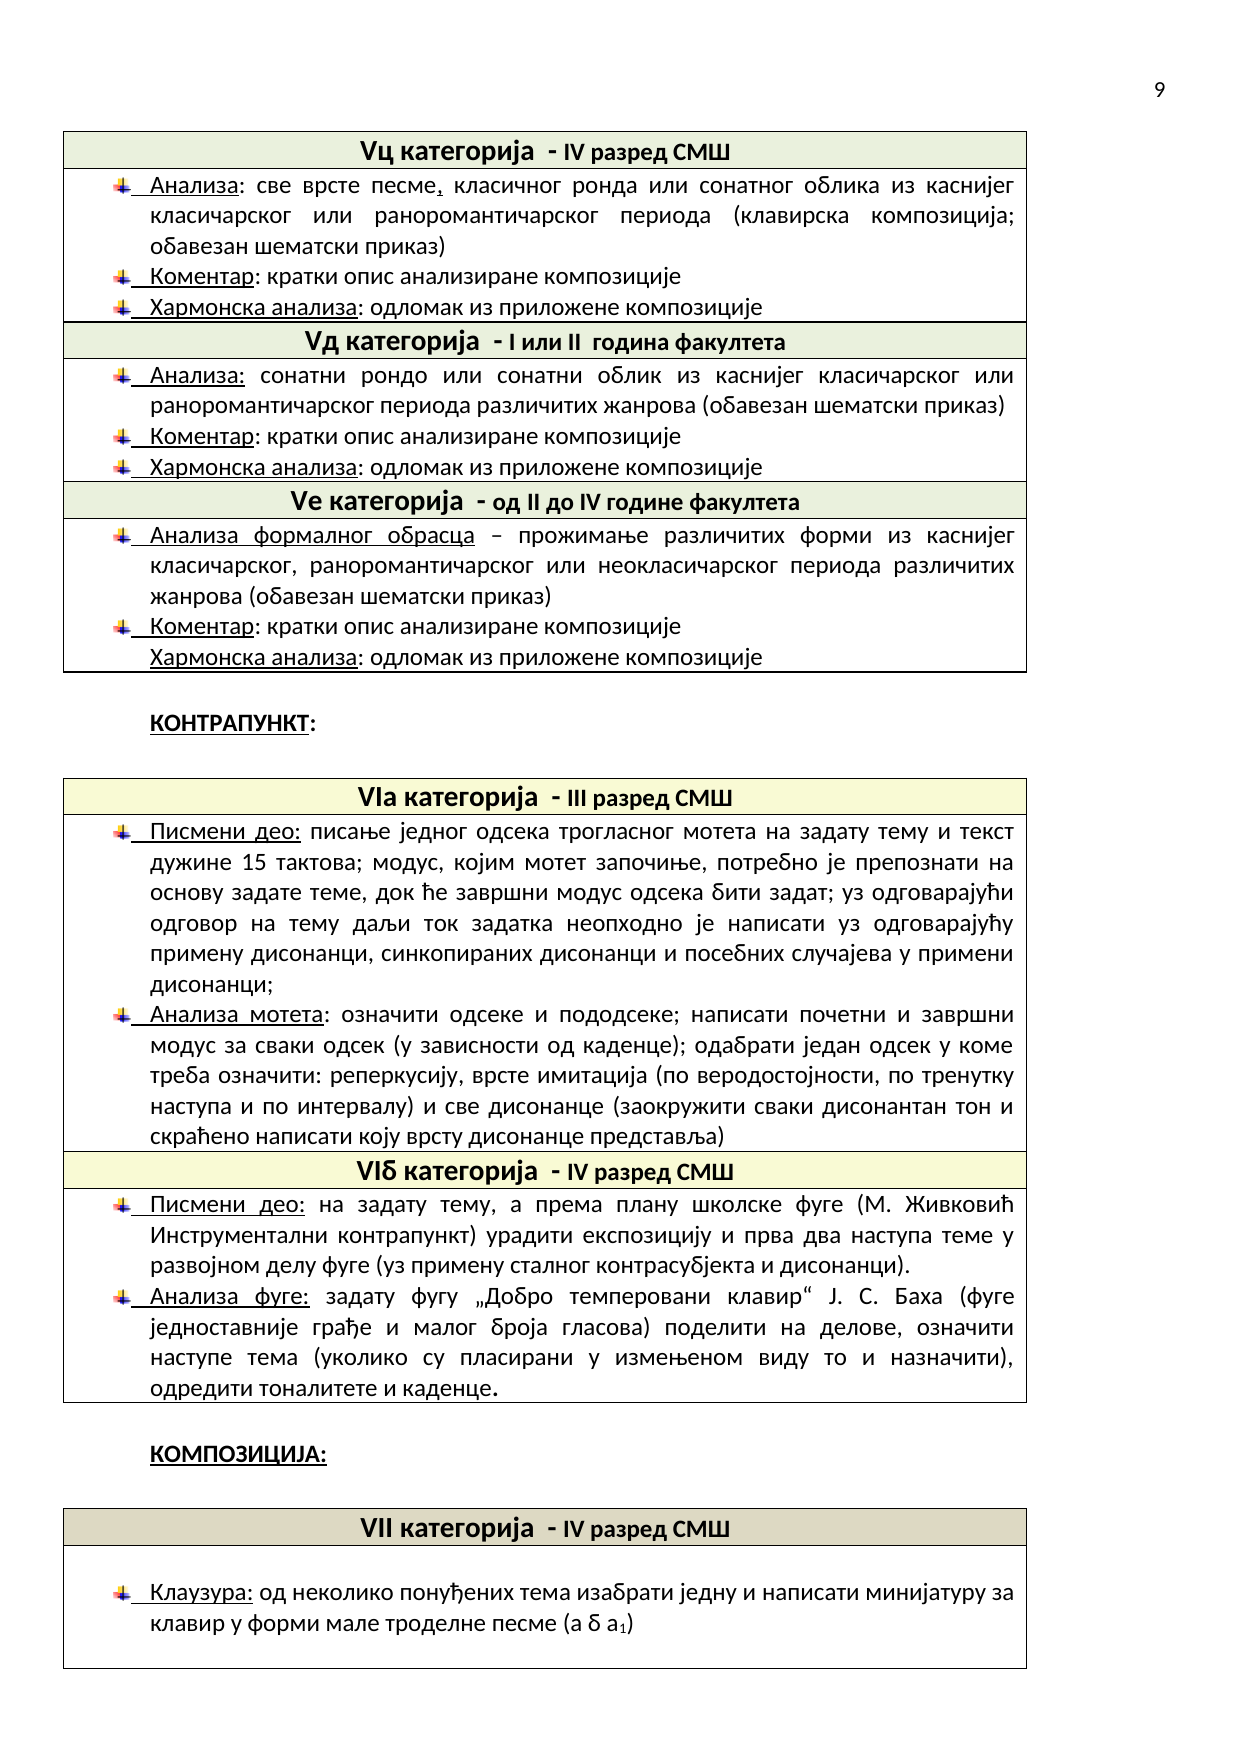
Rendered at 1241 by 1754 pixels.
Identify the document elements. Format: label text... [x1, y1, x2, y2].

table_cell VIб категорија - IV разред СМШ [64, 1152, 1026, 1188]
table_cell Анализа: сонатни рондо или сонатни облик из каснијег класичарског или раноромантичарског периода различитих жанрова (обавезан шематски приказ) Коментар: кратки опис анализиране композиције Хармонска анализа: одломак из приложене композиције [64, 359, 1026, 481]
table_cell Vц категорија - IV разред СМШ [64, 132, 1026, 168]
table_cell Писмени део: на задату тему, а према плану школске фуге (М. Живковић Инструментални контрапункт) урадити експозицију и прва два наступа теме у развојном делу фуге (уз примену сталног контрасубјекта и дисонанци). Анализа фуге: задату фугу „Добро темперовани клавир“ Ј. С. Баха (фуге једноставније грађе и малог броја гласова) поделити на делове, означити наступе тема (уколико су пласирани у измењеном виду то и назначити), одредити тоналитете и каденце. [64, 1189, 1026, 1402]
table_cell Анализа формалног обрасца – прожимање различитих форми из каснијег класичарског, раноромантичарског или неокласичарског периода различитих жанрова (обавезан шематски приказ) Коментар: кратки опис анализиране композиције Хармонска анализа: одломак из приложене композиције [64, 519, 1026, 671]
text КОМПОЗИЦИЈА: [75, 1438, 1165, 1469]
picture [113, 427, 131, 445]
picture [113, 1006, 131, 1023]
picture [113, 618, 131, 635]
picture [113, 1584, 131, 1601]
table_header VII категорија - IV разред СМШ [64, 1509, 1026, 1545]
text КОНТРАПУНКТ: [75, 707, 1165, 738]
picture [113, 823, 131, 840]
table_cell Vд категорија - I или II година факултета [64, 323, 1026, 358]
picture [113, 1196, 131, 1213]
table_header VIа категорија - III разред СМШ [64, 779, 1026, 814]
picture [113, 1288, 131, 1305]
picture [113, 268, 131, 285]
picture [113, 458, 131, 475]
picture [113, 366, 131, 384]
table_cell Писмени део: писање једног одсека трогласног мотета на задату тему и текст дужине 15 тактова; модус, којим мотет започиње, потребно је препознати на основу задате теме, док ће завршни модус одсека бити задат; уз одговарајући одговор на тему даљи ток задатка неопходно је написати уз одговарајућу примену дисонанци, синкопираних дисонанци и посебних случајева у примени дисонанци; Анализа мотета: означити одсеке и пододсеке; написати почетни и завршни модус за сваки одсек (у зависности од каденце); одабрати један одсек у коме треба означити: реперкусију, врсте имитација (по веродостојности, по тренутку наступа и по интервалу) и све дисонанце (заокружити сваки дисонантан тон и скраћено написати коју врсту дисонанце представља) [64, 815, 1026, 1151]
table_cell Vе категорија - од II до IV године факултета [64, 482, 1026, 518]
picture [113, 526, 131, 544]
table_cell Анализа: све врсте песме, класичног ронда или сонатног облика из каснијег класичарског или раноромантичарског периода (клавирска композиција; обавезан шематски приказ) Коментар: кратки опис анализиране композиције Хармонска анализа: одломак из приложене композиције [64, 169, 1026, 321]
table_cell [64, 1546, 1026, 1668]
picture [113, 298, 131, 316]
picture [113, 176, 131, 194]
